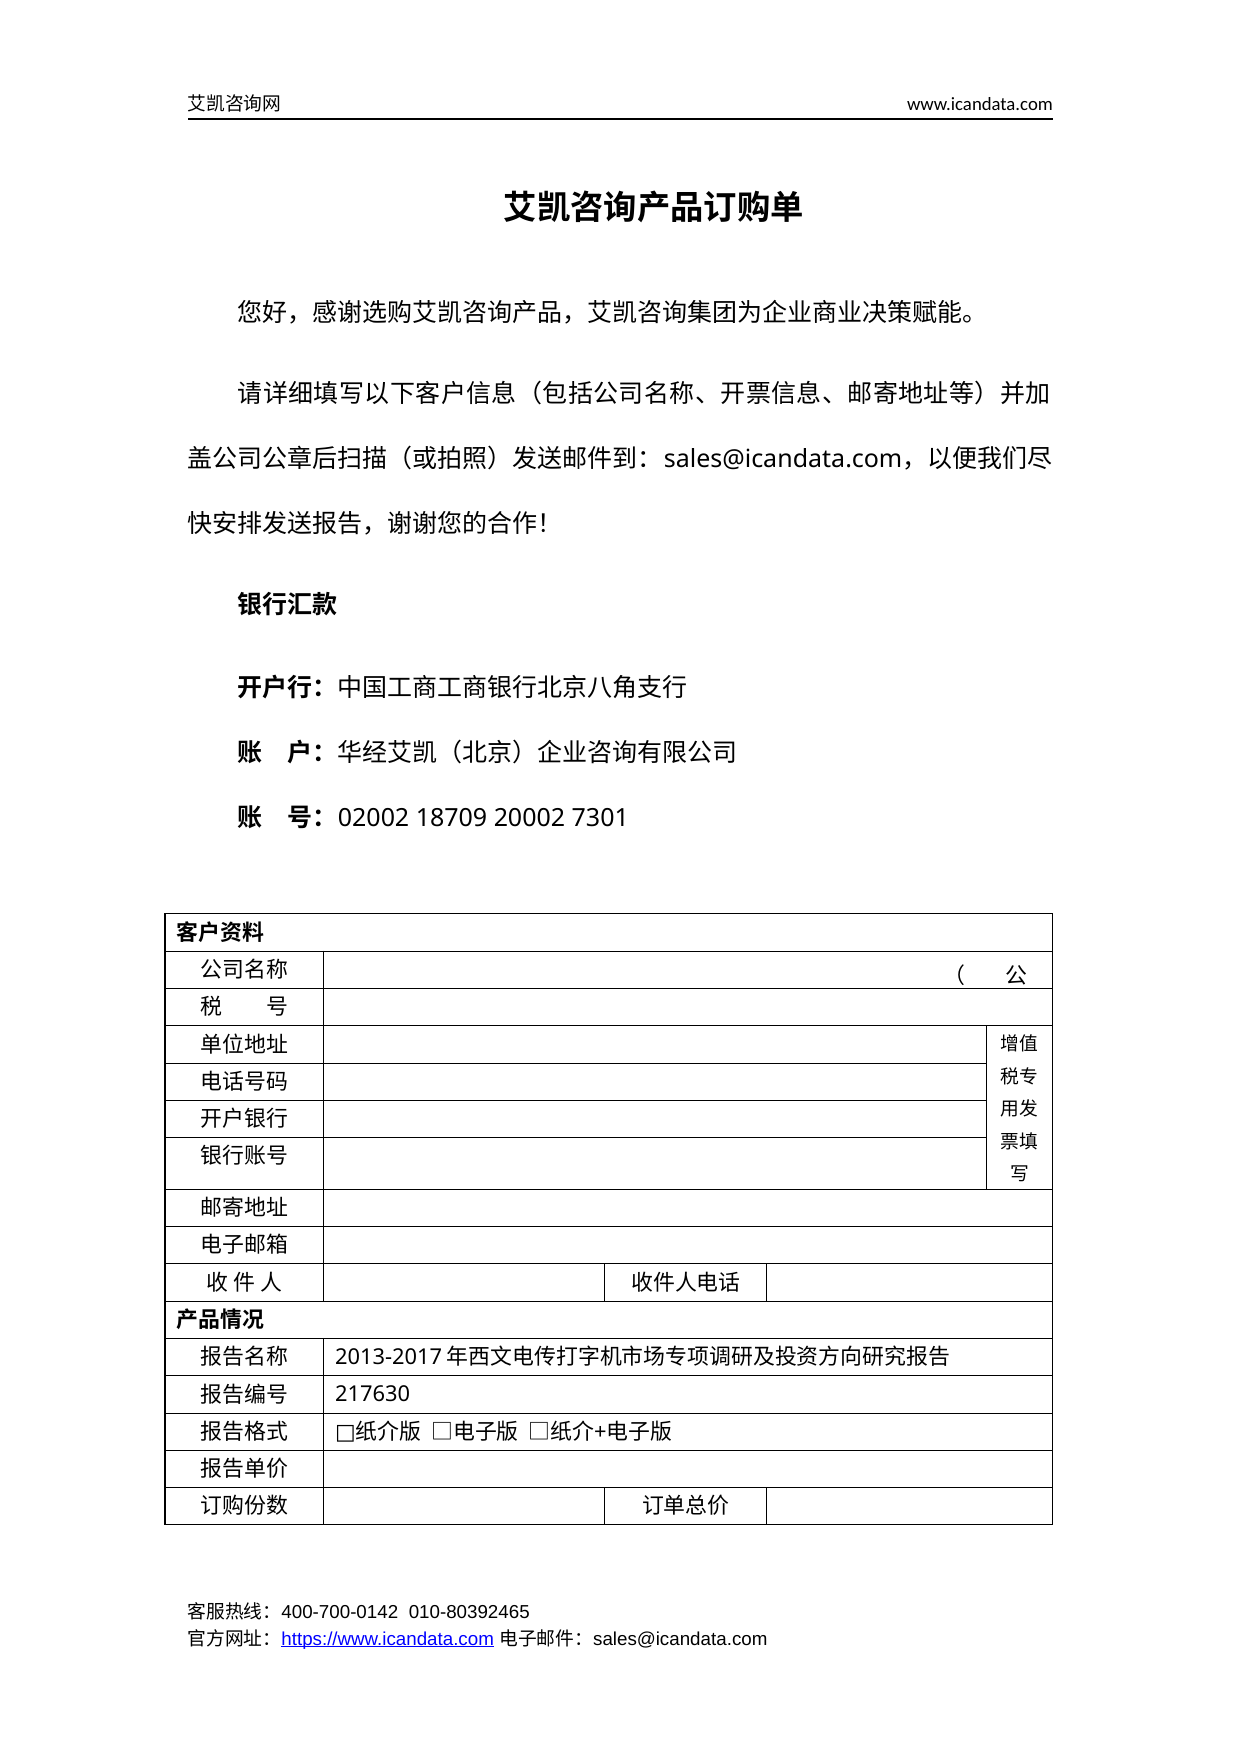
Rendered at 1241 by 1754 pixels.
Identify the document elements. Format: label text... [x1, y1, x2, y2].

table_cell 收件人电话 [605, 1264, 766, 1301]
table_header 客户资料 [166, 914, 1052, 951]
table_cell [324, 989, 1052, 1025]
table_cell [324, 1227, 1052, 1263]
text 您好，感谢选购艾凯咨询产品，艾凯咨询集团为企业商业决策赋能。 [187, 278, 1053, 343]
table_cell [324, 1064, 986, 1100]
table_cell 2013-2017年西文电传打字机市场专项调研及投资方向研究报告 [324, 1339, 1052, 1375]
table_cell 报告名称 [166, 1339, 323, 1375]
table_cell [324, 1138, 986, 1189]
table_cell [324, 1101, 986, 1137]
table_cell [767, 1264, 1052, 1301]
table_cell [324, 952, 1052, 988]
table_cell □纸介版 □电子版 □纸介+电子版 [324, 1414, 1052, 1450]
table_cell 开户银行 [166, 1101, 323, 1137]
table_cell 银行账号 [166, 1138, 323, 1189]
table_cell [324, 1026, 986, 1062]
text 艾凯咨询产品订购单 [187, 172, 1053, 237]
table_cell 报告编号 [166, 1376, 323, 1412]
table_cell [324, 1190, 1052, 1226]
table_cell 增值税专用发票填写 [987, 1026, 1052, 1189]
table_cell 公司名称 [166, 952, 323, 988]
text 开户行：中国工商工商银行北京八角支行 [187, 653, 1053, 718]
table_cell [324, 1488, 604, 1524]
text 请详细填写以下客户信息（包括公司名称、开票信息、邮寄地址等）并加盖公司公章后扫描（或拍照）发送邮件到：sales@icandata.com，以便我们尽快安排发送报告，谢谢您的合作！ [187, 359, 1053, 554]
table_cell 电子邮箱 [166, 1227, 323, 1263]
table_cell 税 号 [166, 989, 323, 1025]
table_cell 报告单价 [166, 1451, 323, 1487]
text 银行汇款 [187, 570, 1053, 635]
table_cell 报告格式 [166, 1414, 323, 1450]
text 账 号：02002 18709 20002 7301 [187, 783, 1053, 848]
table_cell [767, 1488, 1052, 1524]
table_cell 产品情况 [166, 1302, 1052, 1338]
table_cell 订购份数 [166, 1488, 323, 1524]
table_cell 收 件 人 [166, 1264, 323, 1301]
table_cell [324, 1451, 1052, 1487]
table_cell 邮寄地址 [166, 1190, 323, 1226]
text 账 户：华经艾凯（北京）企业咨询有限公司 [187, 718, 1053, 783]
table_cell [324, 1264, 604, 1301]
table_cell 电话号码 [166, 1064, 323, 1100]
table_cell 217630 [324, 1376, 1052, 1412]
table_cell 单位地址 [166, 1026, 323, 1062]
table_cell 订单总价 [605, 1488, 766, 1524]
